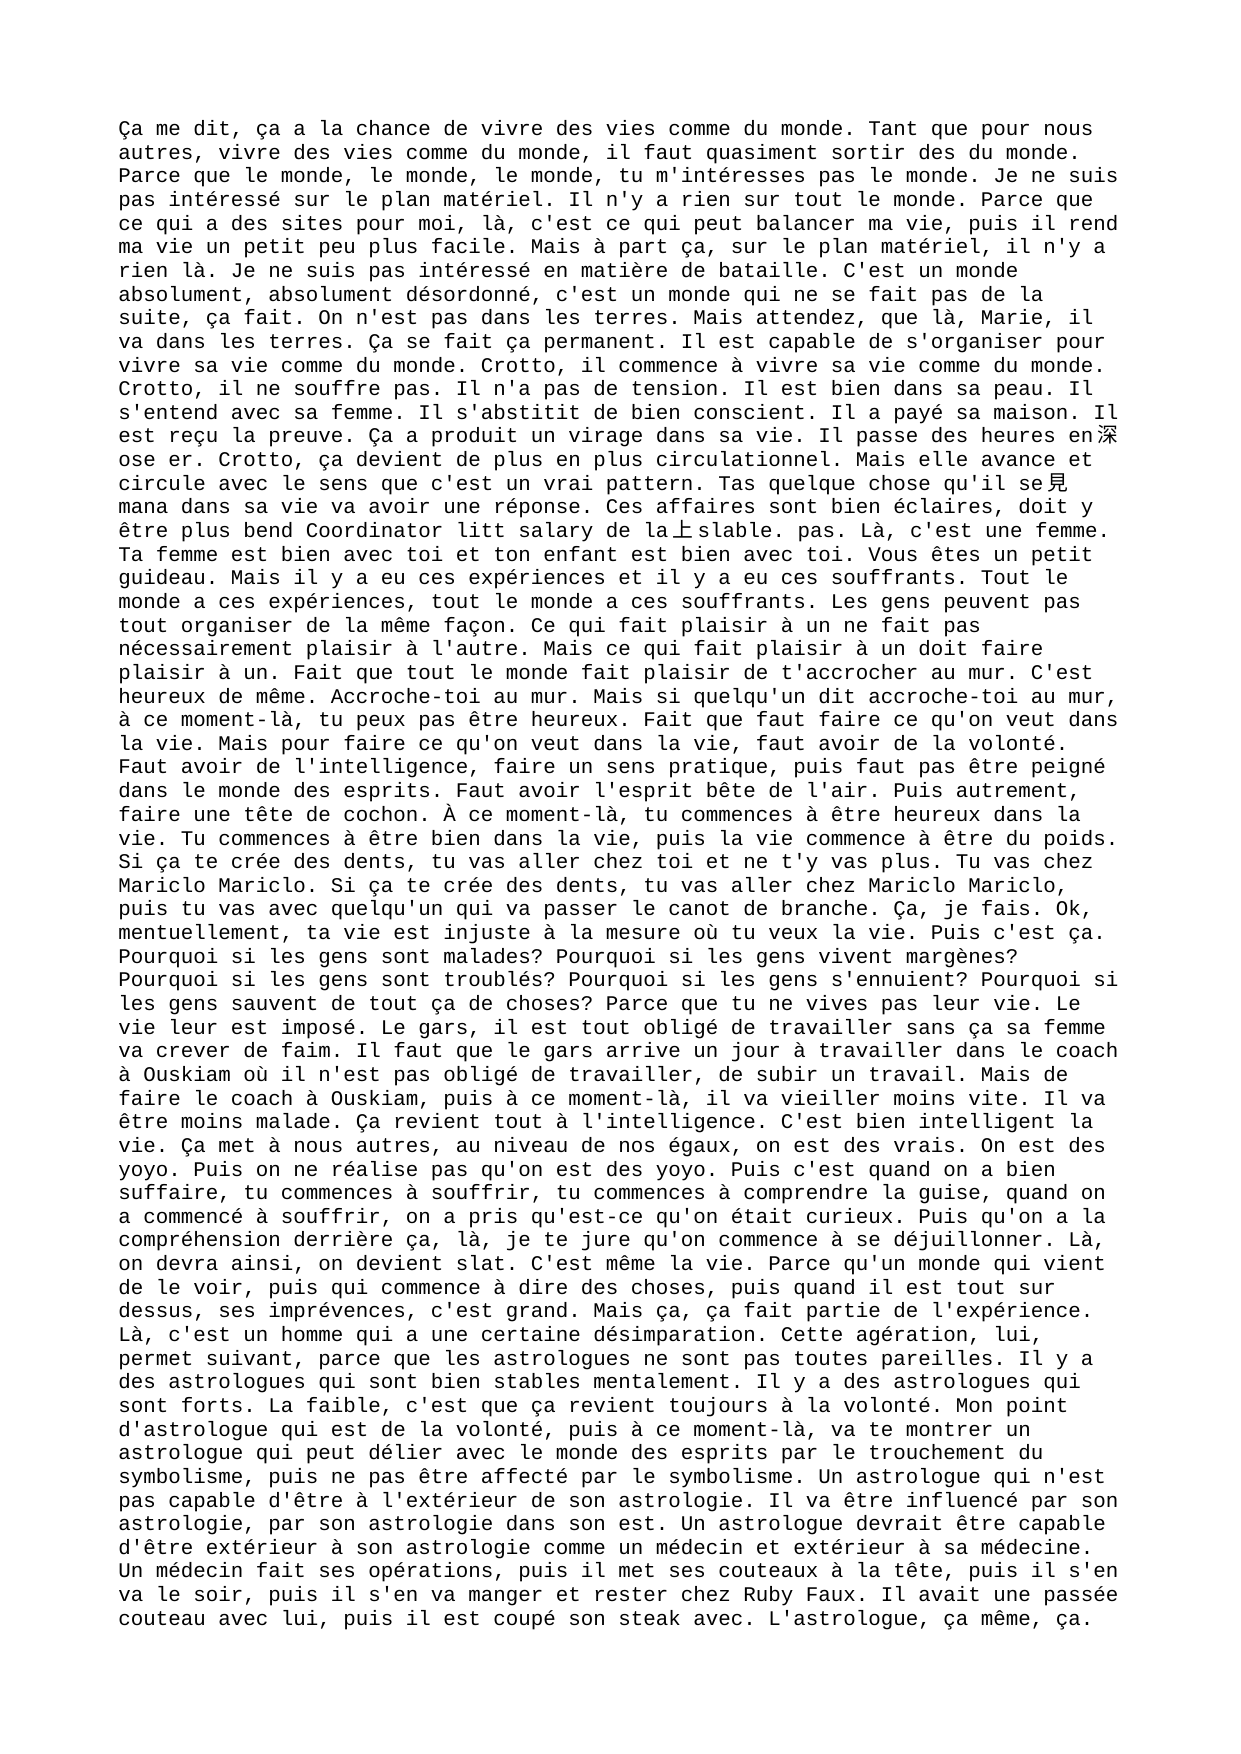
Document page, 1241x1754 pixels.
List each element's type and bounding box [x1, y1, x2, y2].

text [118, 118, 1122, 1631]
